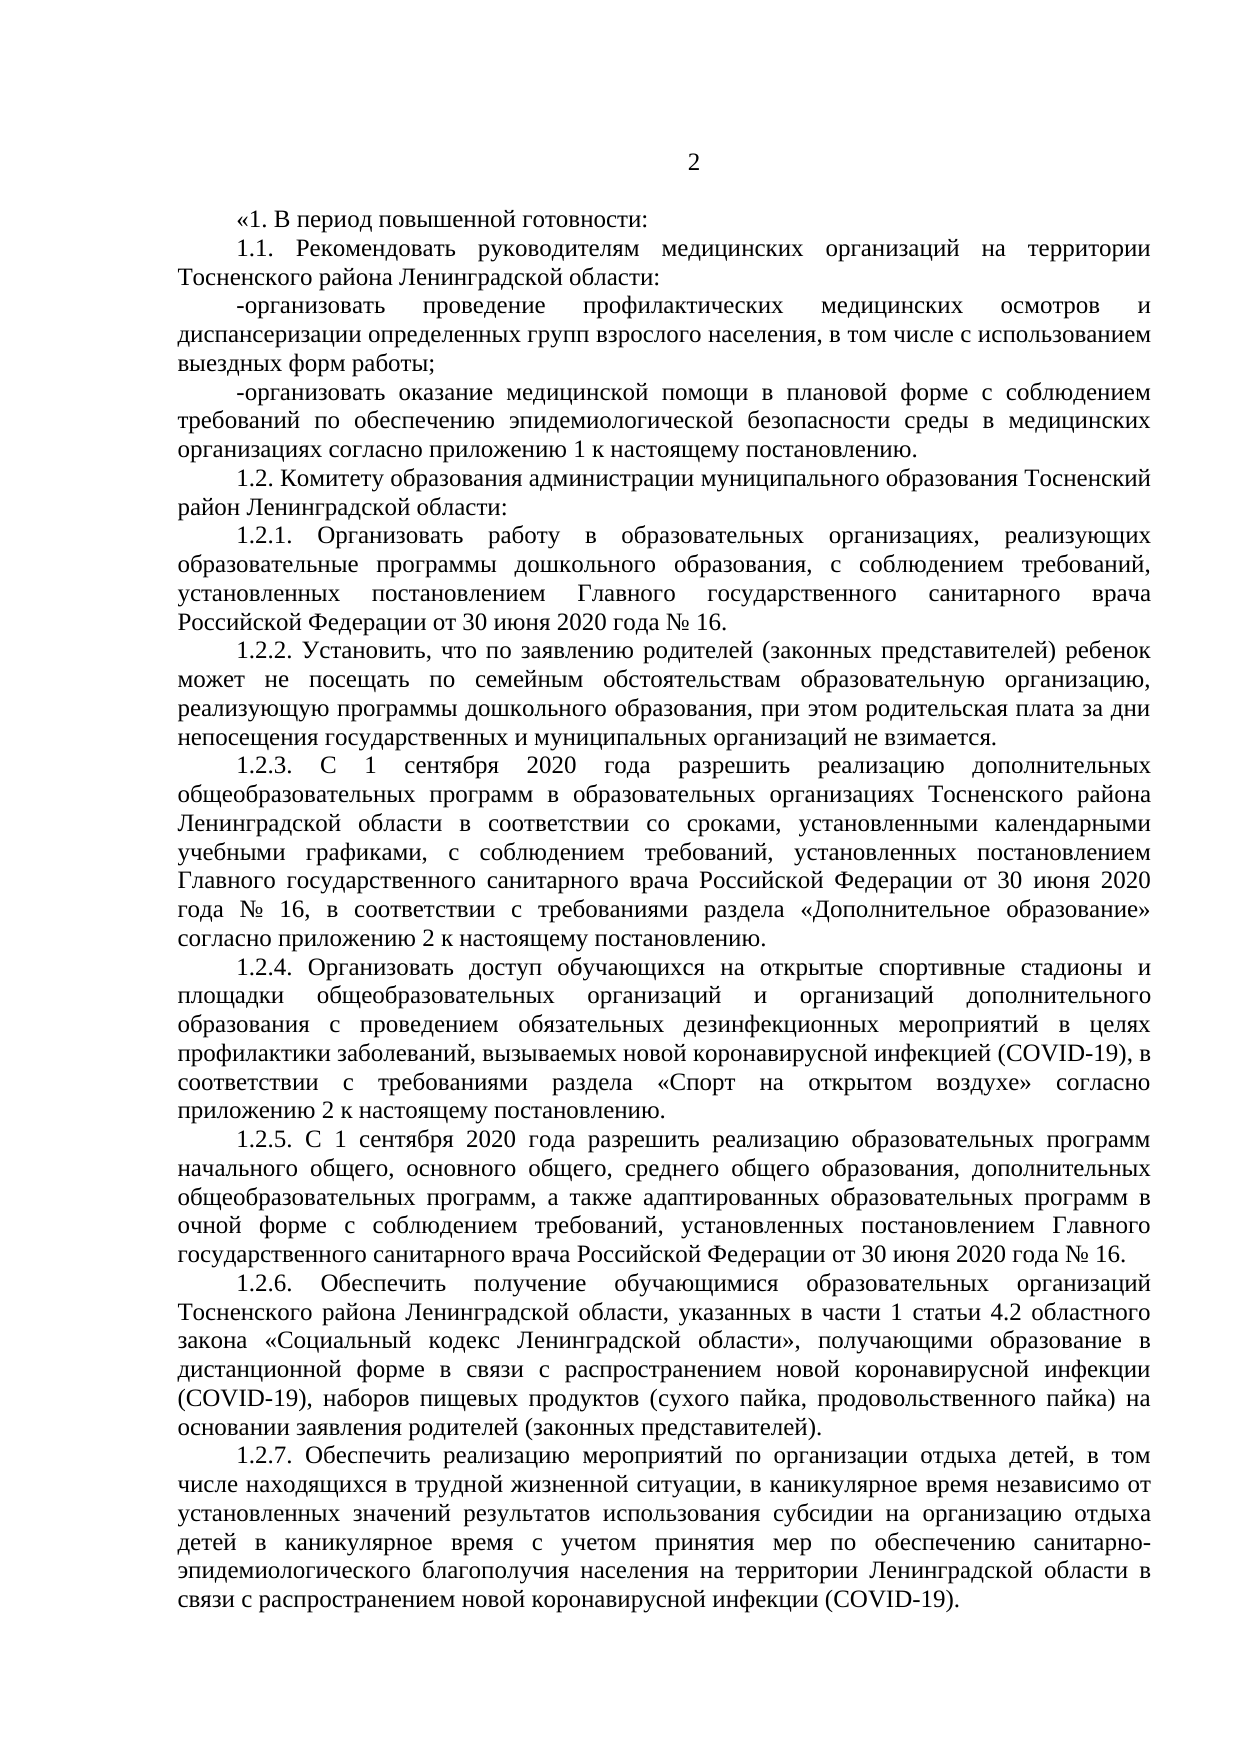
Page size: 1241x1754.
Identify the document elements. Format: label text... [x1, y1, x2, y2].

text 1.2.3. С 1 сентября 2020 года разрешить реализацию дополнительных общеобразовательных программ в образовательных организациях Тосненского района Ленинградской области в соответствии со сроками, установленными календарными учебными графиками, с соблюдением требований, установленных постановлением Главного государственного санитарного врача Российской Федерации от 30 июня 2020 года № 16, в соответствии с требованиями раздела «Дополнительное образование» согласно приложению 2 к настоящему постановлению. [177, 751, 1152, 952]
text 1.2.6. Обеспечить получение обучающимися образовательных организаций Тосненского района Ленинградской области, указанных в части 1 статьи 4.2 областного закона «Социальный кодекс Ленинградской области», получающими образование в дистанционной форме в связи с распространением новой коронавирусной инфекции (COVID-19), наборов пищевых продуктов (сухого пайка, продовольственного пайка) на основании заявления родителей (законных представителей). [177, 1268, 1152, 1441]
text 1.2.5. С 1 сентября 2020 года разрешить реализацию образовательных программ начального общего, основного общего, среднего общего образования, дополнительных общеобразовательных программ, а также адаптированных образовательных программ в очной форме с соблюдением требований, установленных постановлением Главного государственного санитарного врача Российской Федерации от 30 июня 2020 года № 16. [177, 1124, 1152, 1268]
text 1.2.2. Установить, что по заявлению родителей (законных представителей) ребенок может не посещать по семейным обстоятельствам образовательную организацию, реализующую программы дошкольного образования, при этом родительская плата за дни непосещения государственных и муниципальных организаций не взимается. [177, 636, 1152, 751]
text 1.2.7. Обеспечить реализацию мероприятий по организации отдыха детей, в том числе находящихся в трудной жизненной ситуации, в каникулярное время независимо от установленных значений результатов использования субсидии на организацию отдыха детей в каникулярное время с учетом принятия мер по обеспечению санитарно-эпидемиологического благополучия населения на территории Ленинградской области в связи с распространением новой коронавирусной инфекции (COVID-19). [177, 1441, 1152, 1613]
text 1.2. Комитету образования администрации муниципального образования Тосненский район Ленинградской области: [177, 463, 1152, 521]
text -организовать оказание медицинской помощи в плановой форме с соблюдением требований по обеспечению эпидемиологической безопасности среды в медицинских организациях согласно приложению 1 к настоящему постановлению. [177, 377, 1152, 463]
text 1.2.1. Организовать работу в образовательных организациях, реализующих образовательные программы дошкольного образования, с соблюдением требований, установленных постановлением Главного государственного санитарного врача Российской Федерации от 30 июня 2020 года № 16. [177, 521, 1152, 636]
text «1. В период повышенной готовности: [177, 204, 1152, 233]
text 1.2.4. Организовать доступ обучающихся на открытые спортивные стадионы и площадки общеобразовательных организаций и организаций дополнительного образования с проведением обязательных дезинфекционных мероприятий в целях профилактики заболеваний, вызываемых новой коронавирусной инфекцией (COVID-19), в соответствии с требованиями раздела «Спорт на открытом воздухе» согласно приложению 2 к настоящему постановлению. [177, 952, 1152, 1124]
text 2 [177, 147, 1152, 176]
text -организовать проведение профилактических медицинских осмотров и диспансеризации определенных групп взрослого населения, в том числе с использованием выездных форм работы; [177, 291, 1152, 377]
text 1.1. Рекомендовать руководителям медицинских организаций на территории Тосненского района Ленинградской области: [177, 233, 1152, 291]
